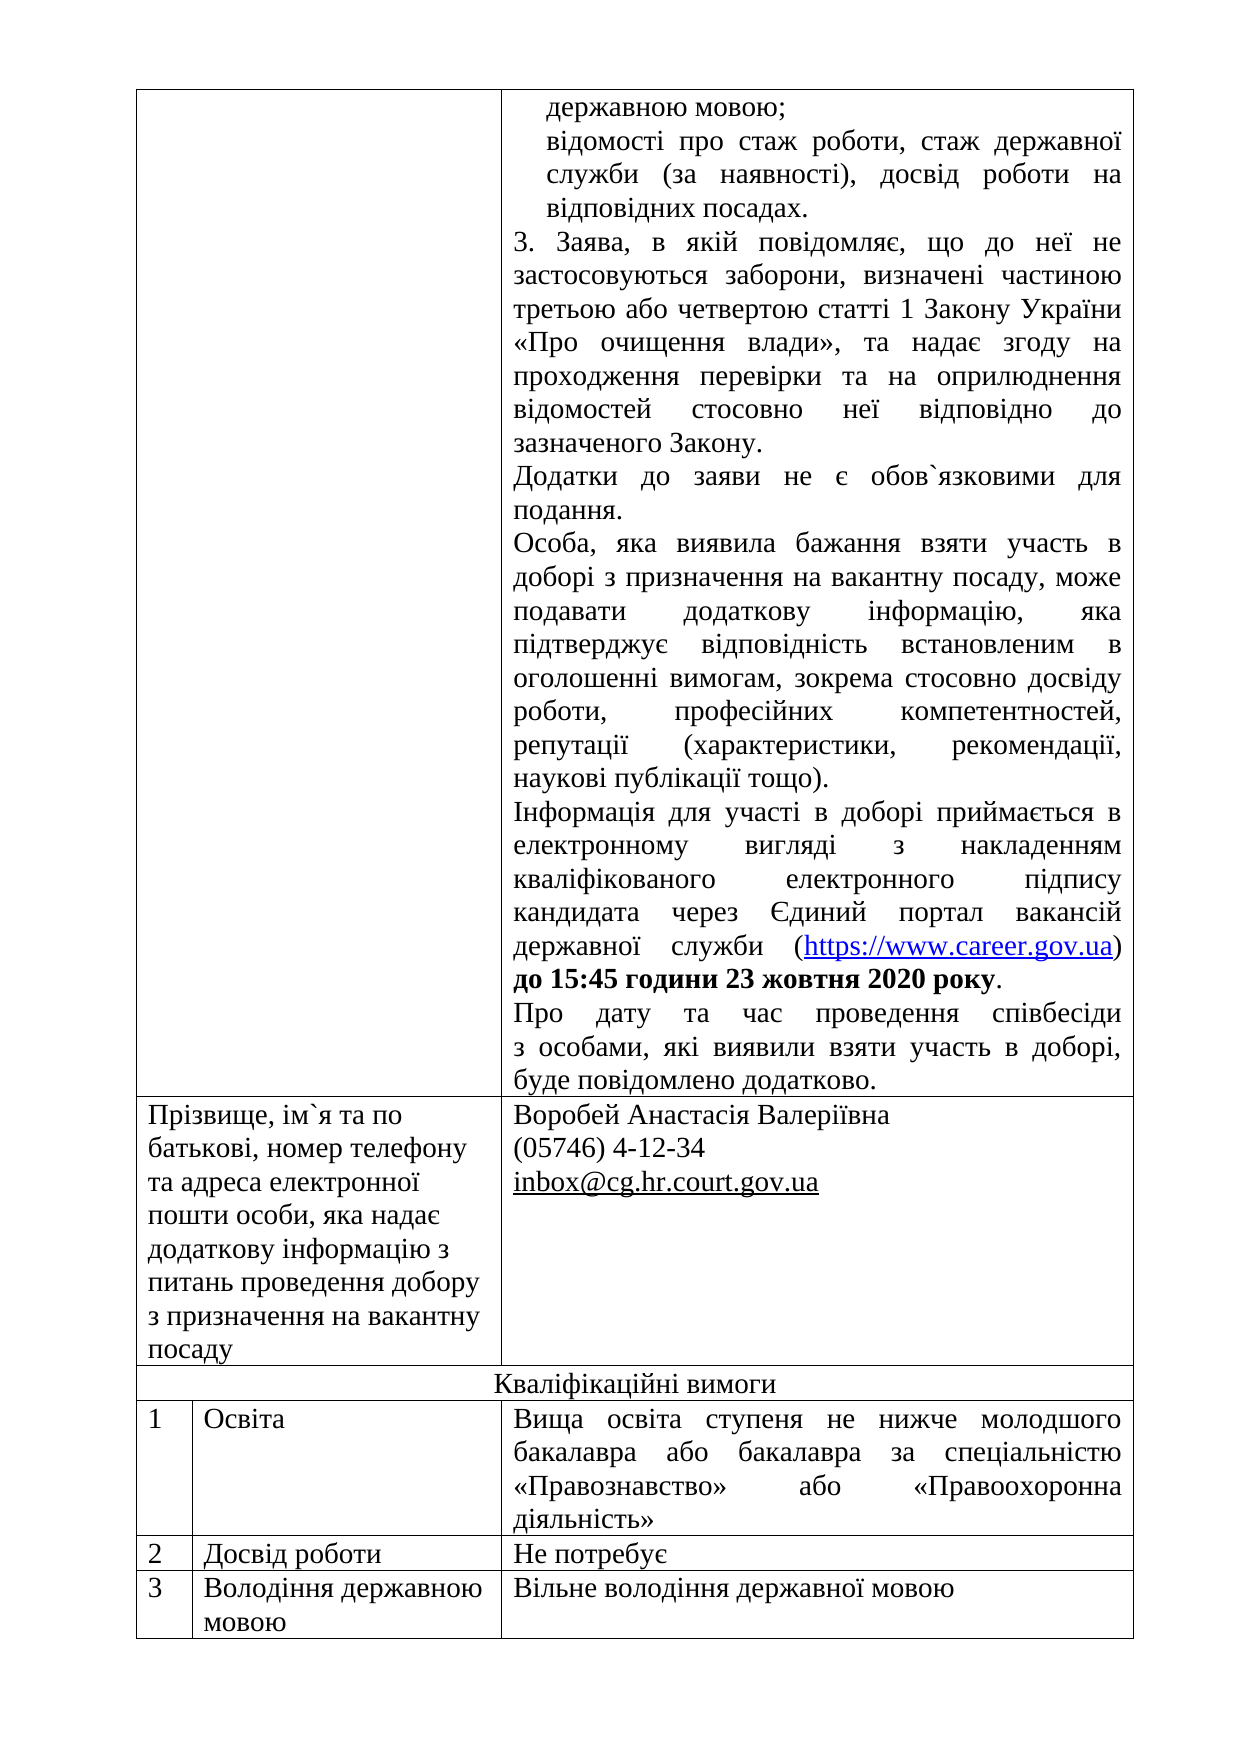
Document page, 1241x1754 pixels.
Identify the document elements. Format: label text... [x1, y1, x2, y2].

table_cell Не потребує [502, 1536, 1133, 1569]
table_cell Прізвище, ім`я та по батькові, номер телефону та адреса електронної пошти особи, яка надає додаткову інформацію з питань проведення добору з призначення на вакантну посаду [137, 1097, 501, 1365]
table_cell Воробей Анастасія Валеріївна (05746) 4-12-34 inbox@cg.hr.court.gov.ua [502, 1097, 1133, 1365]
table_cell 1 [137, 1401, 192, 1535]
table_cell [137, 90, 501, 1096]
table_cell 2 [137, 1536, 192, 1569]
table_cell Досвід роботи [193, 1536, 501, 1569]
table_cell Володіння державною мовою [193, 1571, 501, 1638]
table_cell Вільне володіння державної мовою [502, 1571, 1133, 1638]
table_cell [502, 90, 1133, 1096]
table_cell Освіта [193, 1401, 501, 1535]
table_cell 3 [137, 1571, 192, 1638]
table_cell Кваліфікаційні вимоги [137, 1366, 1133, 1400]
table_cell Вища освіта ступеня не нижче молодшого бакалавра або бакалавра за спеціальністю «Правознавство» або «Правоохоронна діяльність» [502, 1401, 1133, 1535]
